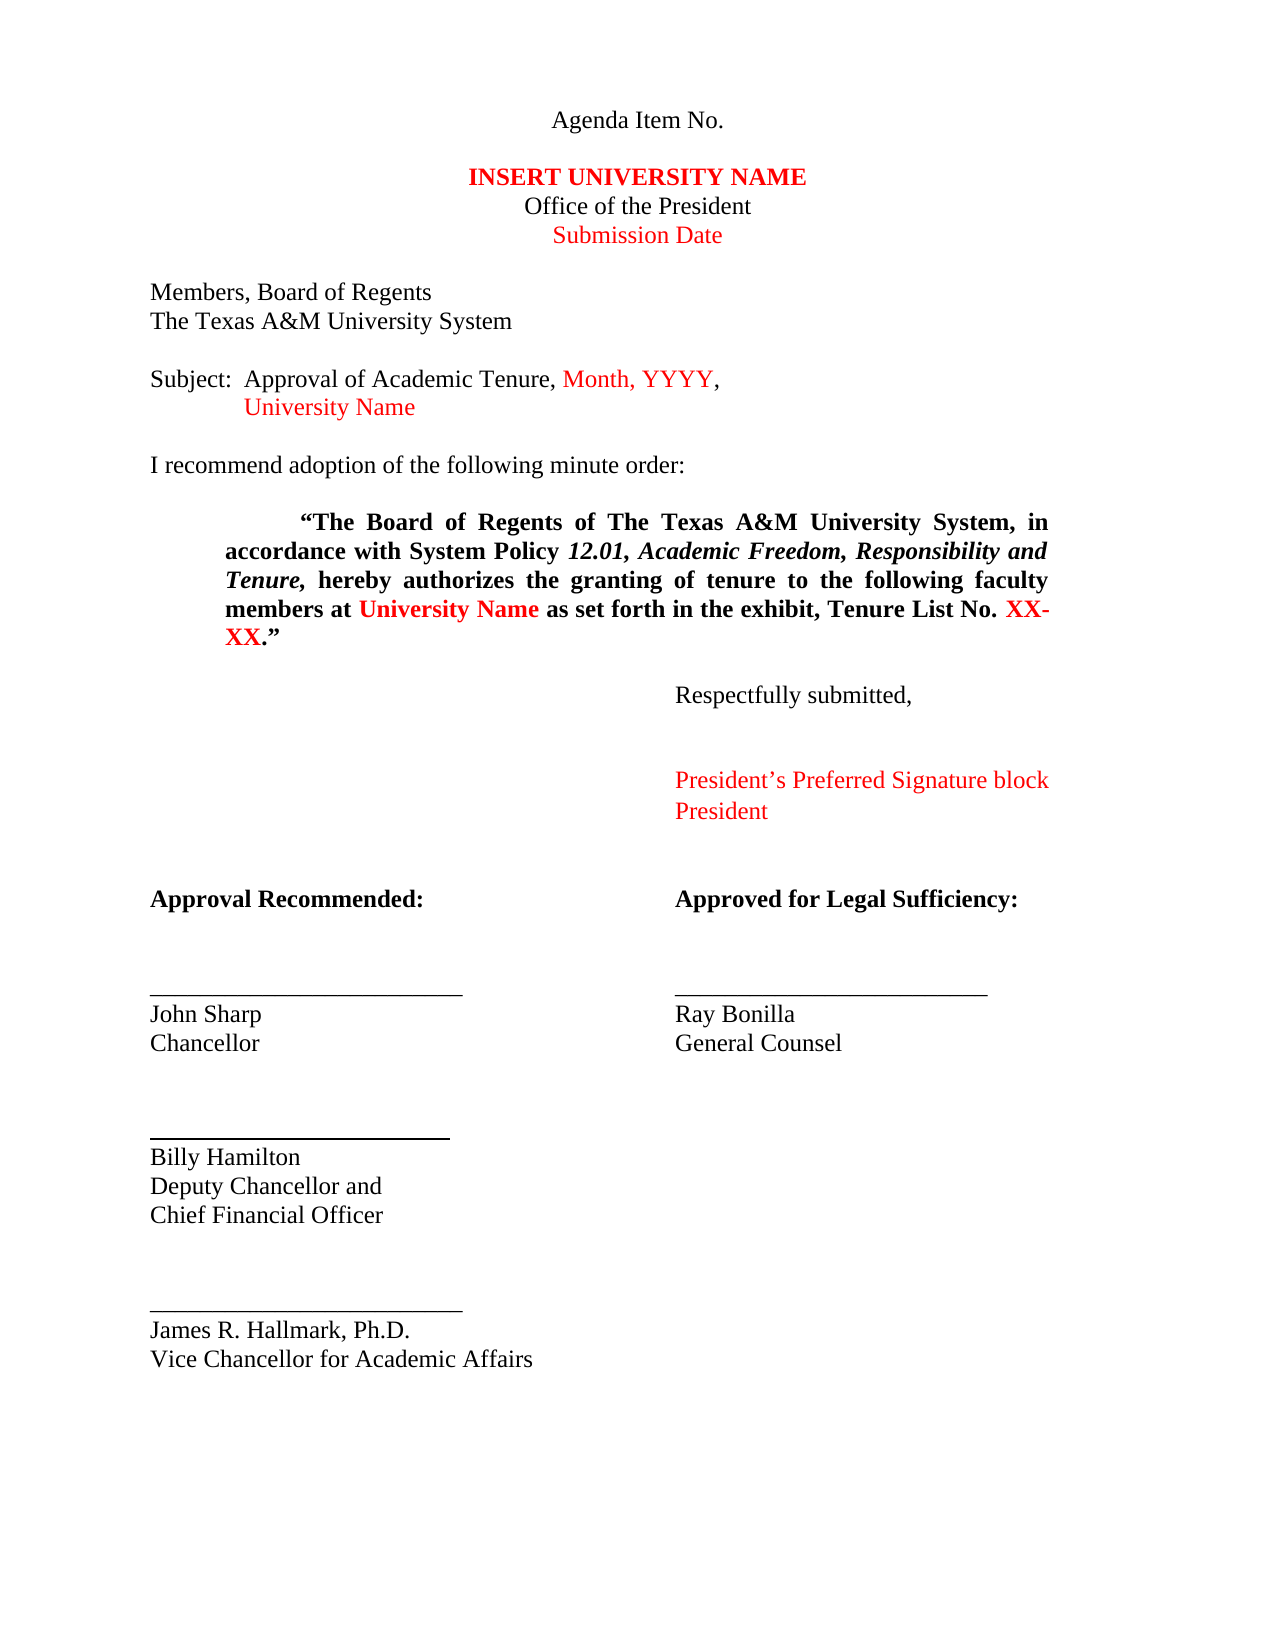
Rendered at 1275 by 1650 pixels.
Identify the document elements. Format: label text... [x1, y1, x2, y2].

text INSERT UNIVERSITY NAME [150, 162, 1125, 191]
text _________________________ _________________________ [150, 971, 1125, 999]
text _________________________ [150, 1286, 1125, 1315]
text James R. Hallmark, Ph.D. [150, 1315, 1125, 1344]
text The Texas A&M University System [150, 306, 1125, 335]
text Subject: Approval of Academic Tenure, Month, YYYY, [150, 364, 1125, 392]
text Agenda Item No. [150, 105, 1125, 134]
text Office of the President [150, 191, 1125, 220]
text President [150, 796, 1125, 824]
text Billy Hamilton [150, 1142, 1125, 1171]
text Chancellor General Counsel [150, 1028, 1125, 1057]
text I recommend adoption of the following minute order: [150, 450, 1125, 479]
text Vice Chancellor for Academic Affairs [150, 1344, 1125, 1372]
text Approval Recommended: Approved for Legal Sufficiency: [150, 884, 1125, 913]
text “The Board of Regents of The Texas A&M University System, in accordance with System Policy 12.01, Academic Freedom, Responsibility and Tenure, hereby authorizes the granting of tenure to the following faculty members at University Name as set forth in the exhibit, Tenure List No. XX-XX.” [225, 507, 1050, 651]
text Members, Board of Regents [150, 277, 1125, 306]
text University Name [150, 392, 1125, 421]
text John Sharp Ray Bonilla [150, 999, 1125, 1028]
text Deputy Chancellor and [150, 1171, 1125, 1200]
text Respectfully submitted, [150, 680, 1125, 709]
text President’s Preferred Signature block [150, 765, 1125, 793]
text Chief Financial Officer [150, 1200, 1125, 1229]
text Submission Date [150, 220, 1125, 249]
